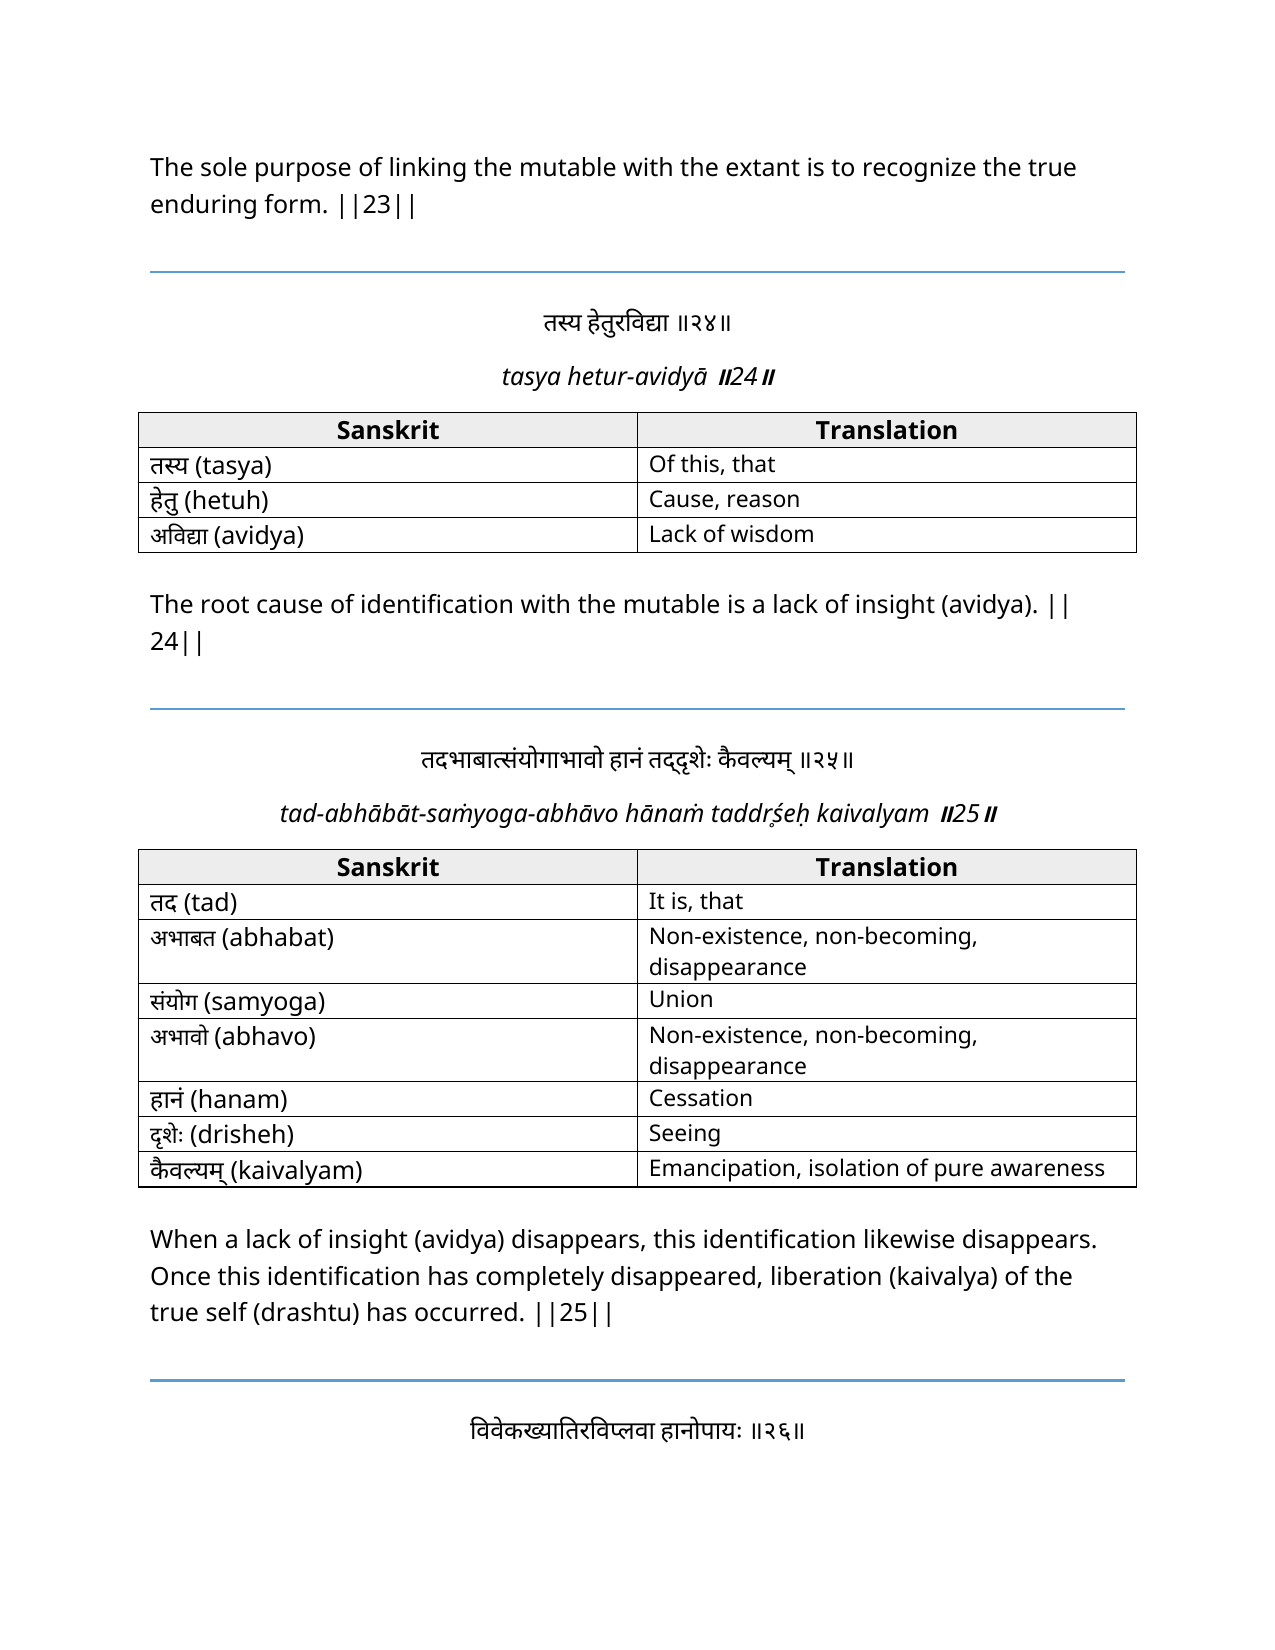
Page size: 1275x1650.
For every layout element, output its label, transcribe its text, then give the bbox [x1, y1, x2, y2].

table_cell Non-existence, non-becoming, disappearance [638, 920, 1136, 982]
table_cell Cause, reason [638, 483, 1136, 517]
text The root cause of identification with the mutable is a lack of insight (avidya). ||24|| [150, 587, 1125, 658]
table_cell कैवल्यम् (kaivalyam) [139, 1152, 637, 1186]
table_cell तद (tad) [139, 885, 637, 919]
table_cell Emancipation, isolation of pure awareness [638, 1152, 1136, 1186]
table_cell It is, that [638, 885, 1136, 919]
text तदभाबात्संयोगाभावो हानं तद्दृशेः कैवल्यम् ॥२५॥ [150, 742, 1125, 776]
table_cell हानं (hanam) [139, 1082, 637, 1116]
text तस्य हेतुरविद्या ॥२४॥ [150, 304, 1125, 339]
table_cell दृशेः (drisheh) [139, 1117, 637, 1151]
table_header Sanskrit [139, 850, 637, 884]
table_cell तस्य (tasya) [139, 448, 637, 482]
table_header Translation [638, 413, 1136, 447]
text tad-abhābāt-saṁyoga-abhāvo hānaṁ taddr̥śeḥ kaivalyam ॥25॥ [150, 795, 1125, 829]
table_header Translation [638, 850, 1136, 884]
table_cell Union [638, 984, 1136, 1017]
table_cell अविद्या (avidya) [139, 518, 637, 552]
table_cell अभाबत (abhabat) [139, 920, 637, 982]
table_cell हेतु (hetuh) [139, 483, 637, 517]
table_header Sanskrit [139, 413, 637, 447]
table_cell Of this, that [638, 448, 1136, 482]
text When a lack of insight (avidya) disappears, this identification likewise disappears. Once this identification has completely disappeared, liberation (kaivalya) of the true self (drashtu) has occurred. ||25|| [150, 1221, 1125, 1329]
text विवेकख्यातिरविप्लवा हानोपायः ॥२६॥ [150, 1413, 1125, 1447]
table_cell अभावो (abhavo) [139, 1019, 637, 1081]
table_cell संयोग (samyoga) [139, 984, 637, 1017]
text The sole purpose of linking the mutable with the extant is to recognize the true enduring form. ||23|| [150, 150, 1125, 221]
table_cell Cessation [638, 1082, 1136, 1116]
table_cell Lack of wisdom [638, 518, 1136, 552]
text tasya hetur-avidyā ॥24॥ [150, 358, 1125, 392]
table_cell Non-existence, non-becoming, disappearance [638, 1019, 1136, 1081]
table_cell Seeing [638, 1117, 1136, 1151]
